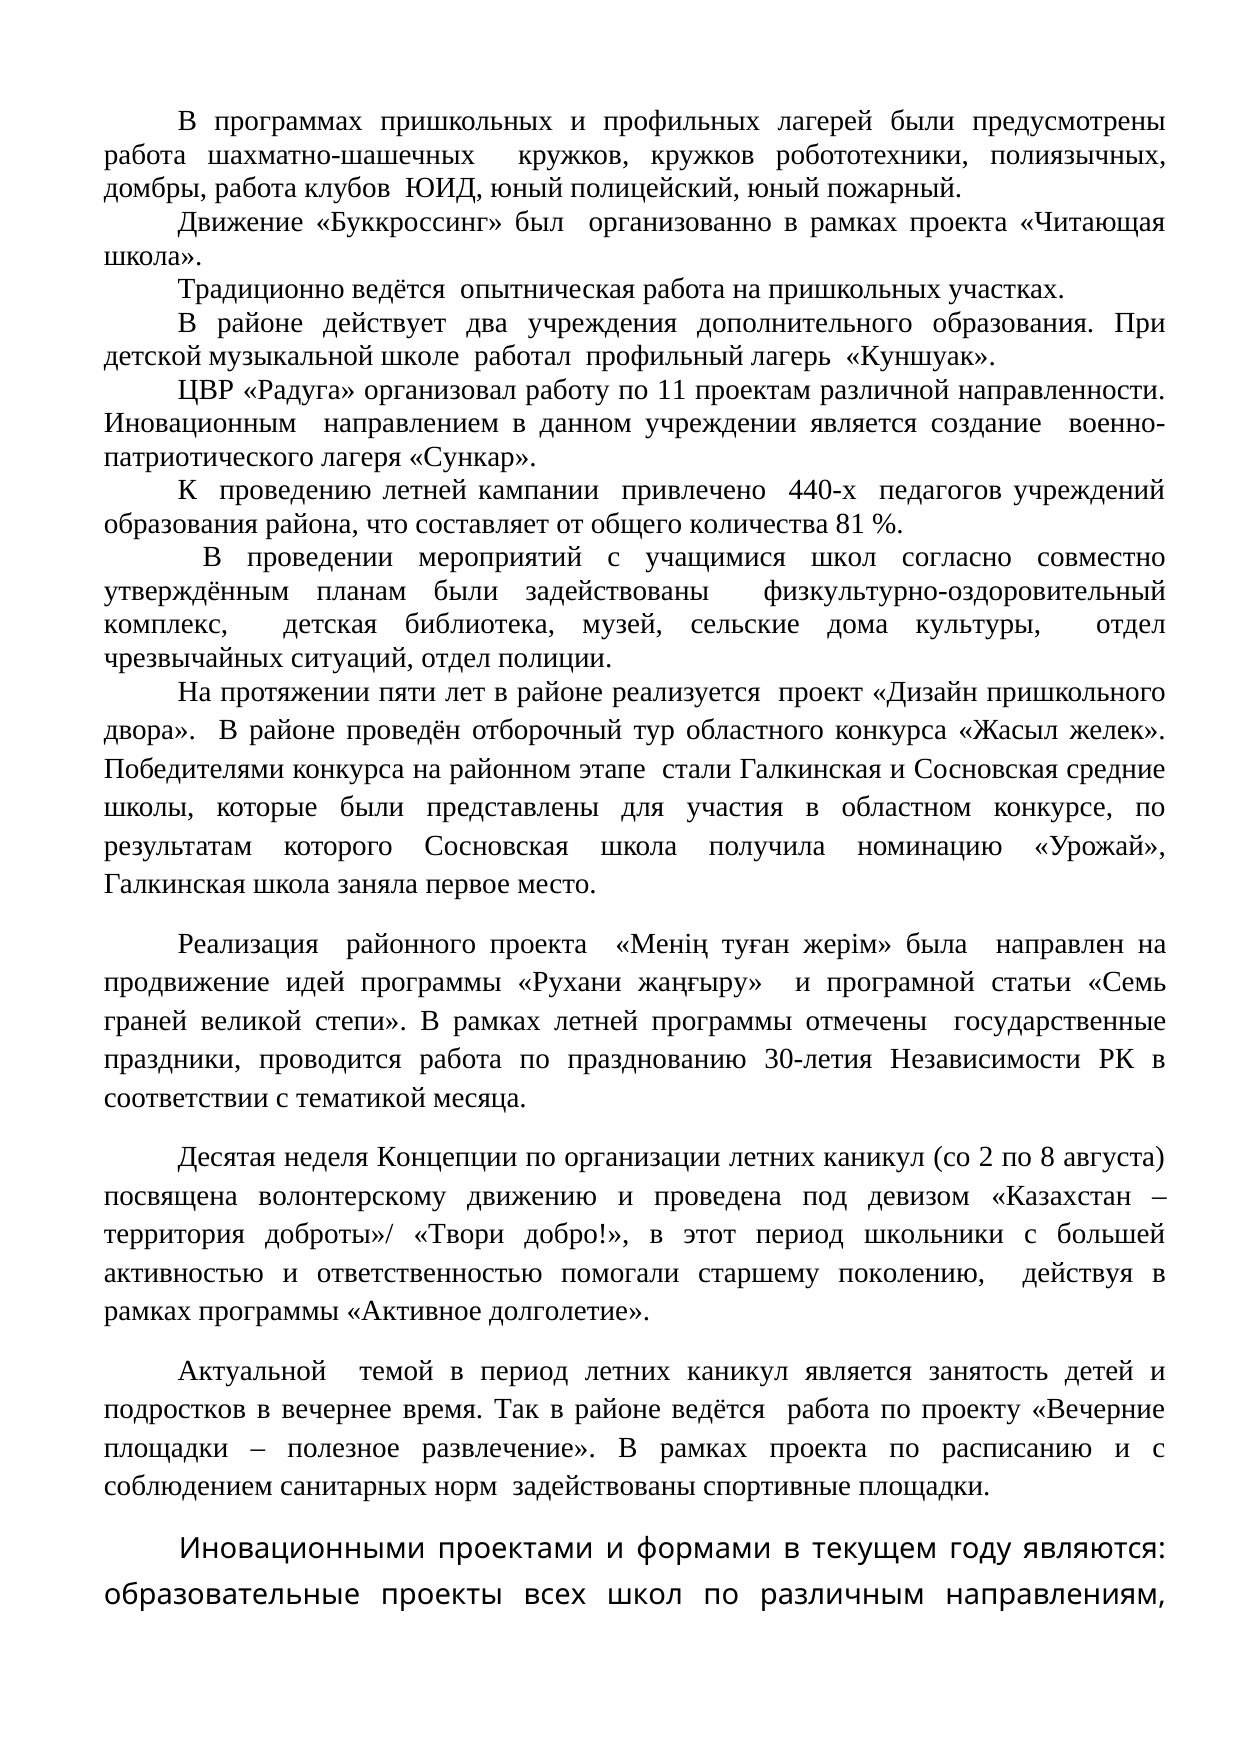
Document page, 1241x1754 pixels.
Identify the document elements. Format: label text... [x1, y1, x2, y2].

text На протяжении пяти лет в районе реализуется проект «Дизайн пришкольного двора». В районе проведён отборочный тур областного конкурса «Жасыл желек». Победителями конкурса на районном этапе стали Галкинская и Сосновская средние школы, которые были представлены для участия в областном конкурсе, по результатам которого Сосновская школа получила номинацию «Урожай», Галкинская школа заняла первое место. [103, 674, 1167, 900]
text Десятая неделя Концепции по организации летних каникул (со 2 по 8 августа) посвящена волонтерскому движению и проведена под девизом «Казахстан – территория доброты»/ «Твори добро!», в этот период школьники с большей активностью и ответственностью помогали старшему поколению, действуя в рамках программы «Активное долголетие». [103, 1139, 1167, 1327]
text В проведении мероприятий с учащимися школ согласно совместно утверждённым планам были задействованы физкультурно-оздоровительный комплекс, детская библиотека, музей, сельские дома культуры, отдел чрезвычайных ситуаций, отдел полиции. [103, 539, 1167, 674]
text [103, 1528, 1167, 1679]
text Традиционно ведётся опытническая работа на пришкольных участках. [103, 271, 1167, 305]
text В программах пришкольных и профильных лагерей были предусмотрены работа шахматно-шашечных кружков, кружков робототехники, полиязычных, домбры, работа клубов ЮИД, юный полицейский, юный пожарный. [103, 103, 1167, 204]
text К проведению летней кампании привлечено 440-х педагогов учреждений образования района, что составляет от общего количества 81 %. [103, 472, 1167, 539]
text ЦВР «Радуга» организовал работу по 11 проектам различной направленности. Иновационным направлением в данном учреждении является создание военно- патриотического лагеря «Сункар». [103, 372, 1167, 472]
text Реализация районного проекта «Менің туған жерім» была направлен на продвижение идей программы «Рухани жаңғыру» и програмной статьи «Семь граней великой степи». В рамках летней программы отмечены государственные праздники, проводится работа по празднованию 30-летия Независимости РК в соответствии с тематикой месяца. [103, 926, 1167, 1113]
text Актуальной темой в период летних каникул является занятость детей и подростков в вечернее время. Так в районе ведётся работа по проекту «Вечерние площадки – полезное развлечение». В рамках проекта по расписанию и с соблюдением санитарных норм задействованы спортивные площадки. [103, 1353, 1167, 1502]
text В районе действует два учреждения дополнительного образования. При детской музыкальной школе работал профильный лагерь «Куншуак». [103, 305, 1167, 372]
text Движение «Буккроссинг» был организованно в рамках проекта «Читающая школа». [103, 204, 1167, 271]
